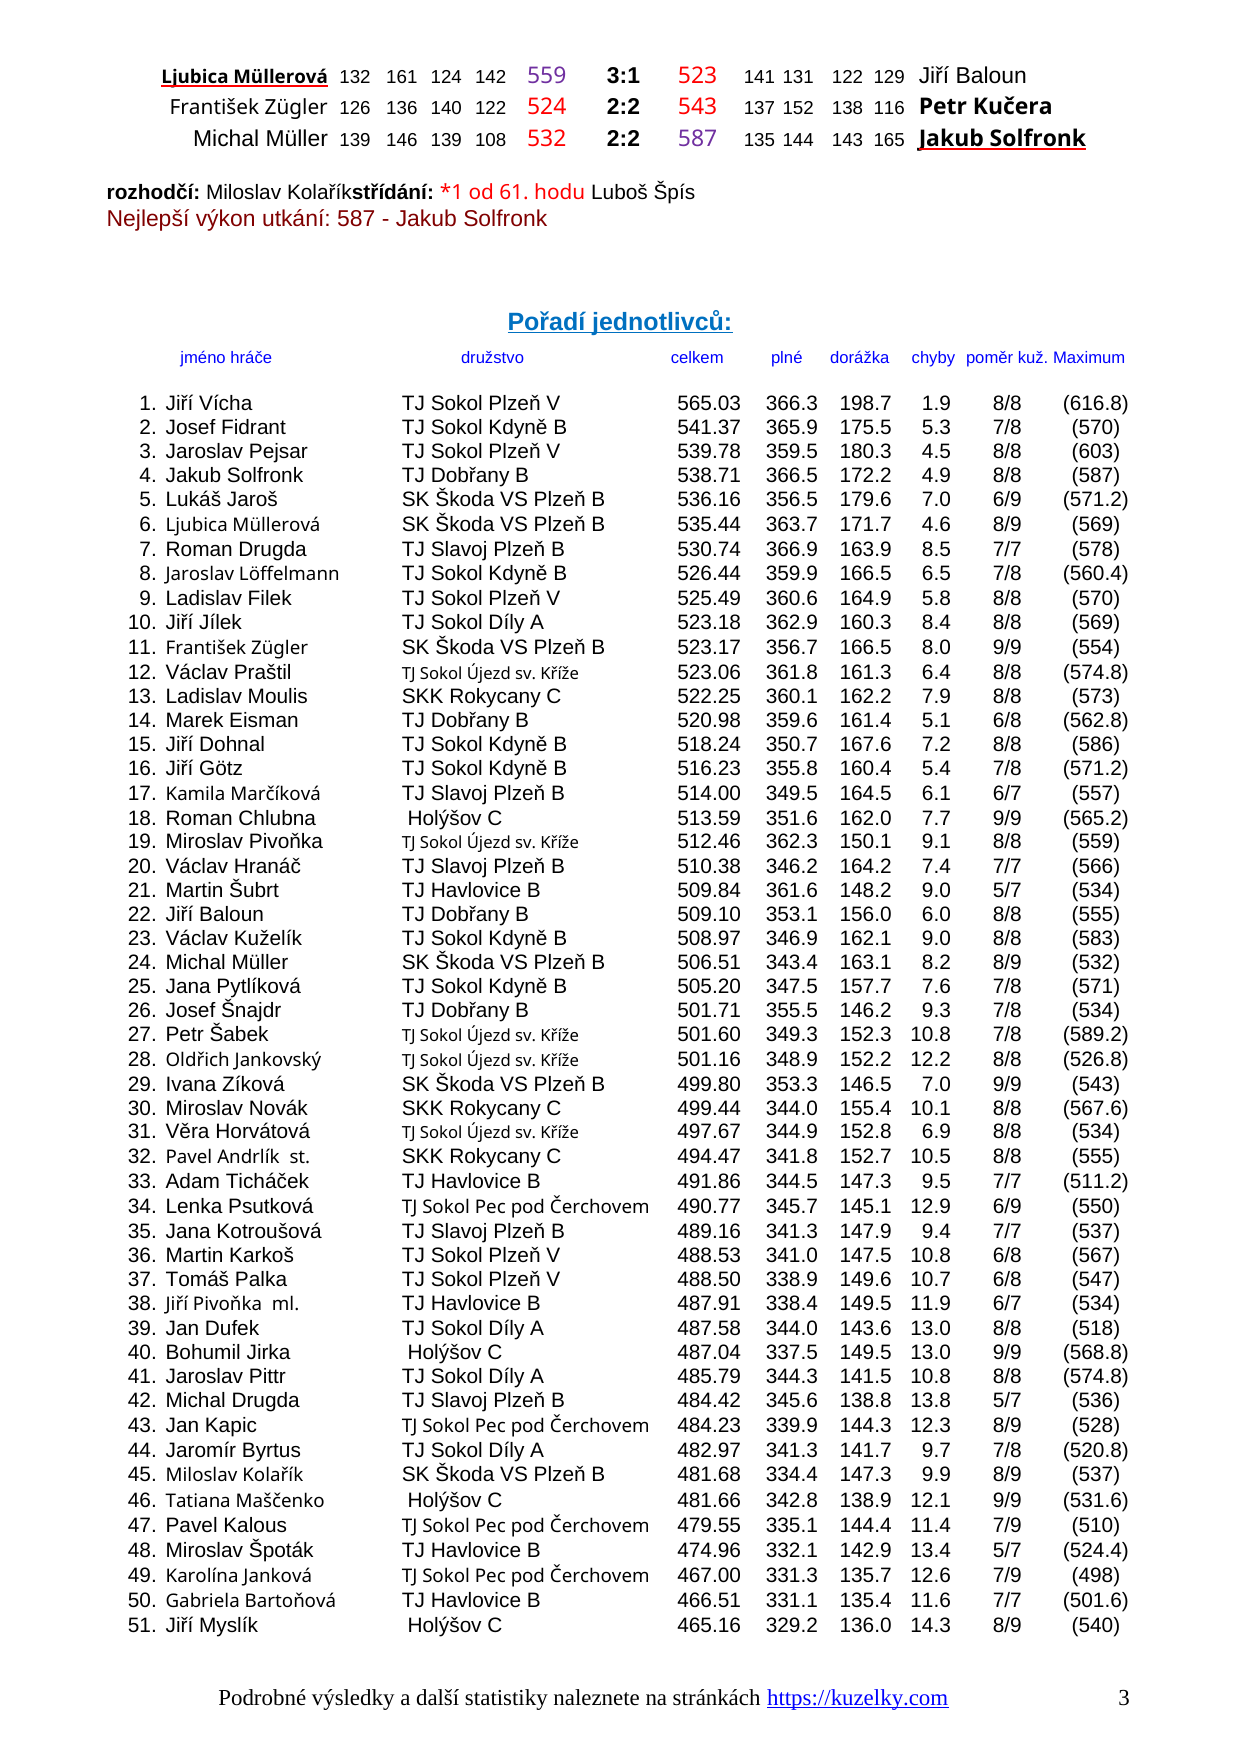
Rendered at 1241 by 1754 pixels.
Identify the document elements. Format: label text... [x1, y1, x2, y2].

text 22. Jiří Baloun TJ Dobřany B 509.10 353.1 156.0 6.0 8/8 (555) [106, 902, 1134, 926]
text 44. Jaromír Byrtus TJ Sokol Díly A 482.97 341.3 141.7 9.7 7/8 (520.8) [106, 1438, 1134, 1462]
text 25. Jana Pytlíková TJ Sokol Kdyně B 505.20 347.5 157.7 7.6 7/8 (571) [106, 973, 1134, 997]
text 39. Jan Dufek TJ Sokol Díly A 487.58 344.0 143.6 13.0 8/8 (518) [106, 1316, 1134, 1340]
text 16. Jiří Götz TJ Sokol Kdyně B 516.23 355.8 160.4 5.4 7/8 (571.2) [106, 756, 1134, 780]
text 41. Jaroslav Pittr TJ Sokol Díly A 485.79 344.3 141.5 10.8 8/8 (574.8) [106, 1364, 1134, 1388]
text Ljubica Müllerová 132 161 124 142 559 3:1 523 141 131 122 129 Jiří Baloun [106, 59, 1134, 90]
text jméno hráče družstvo celkem plné dorážka chyby poměr kuž. Maximum [106, 348, 1134, 367]
text 6. Ljubica Müllerová SK Škoda VS Plzeň B 535.44 363.7 171.7 4.6 8/9 (569) [106, 511, 1134, 537]
text 28. Oldřich Jankovský TJ Sokol Újezd sv. Kříže 501.16 348.9 152.2 12.2 8/8 (526.8) [106, 1046, 1134, 1071]
text 43. Jan Kapic TJ Sokol Pec pod Čerchovem 484.23 339.9 144.3 12.3 8/9 (528) [106, 1412, 1134, 1438]
text 35. Jana Kotroušová TJ Slavoj Plzeň B 489.16 341.3 147.9 9.4 7/7 (537) [106, 1219, 1134, 1243]
text 40. Bohumil Jirka Holýšov C 487.04 337.5 149.5 13.0 9/9 (568.8) [106, 1340, 1134, 1364]
text 2. Josef Fidrant TJ Sokol Kdyně B 541.37 365.9 175.5 5.3 7/8 (570) [106, 415, 1134, 439]
text 7. Roman Drugda TJ Slavoj Plzeň B 530.74 366.9 163.9 8.5 7/7 (578) [106, 537, 1134, 561]
text 26. Josef Šnajdr TJ Dobřany B 501.71 355.5 146.2 9.3 7/8 (534) [106, 997, 1134, 1021]
text 11. František Zügler SK Škoda VS Plzeň B 523.17 356.7 166.5 8.0 9/9 (554) [106, 634, 1134, 659]
text 3. Jaroslav Pejsar TJ Sokol Plzeň V 539.78 359.5 180.3 4.5 8/8 (603) [106, 439, 1134, 463]
text 1. Jiří Vícha TJ Sokol Plzeň V 565.03 366.3 198.7 1.9 8/8 (616.8) [106, 391, 1134, 415]
text 27. Petr Šabek TJ Sokol Újezd sv. Kříže 501.60 349.3 152.3 10.8 7/8 (589.2) [106, 1021, 1134, 1046]
text rozhodčí: Miloslav Kolaříkstřídání: *1 od 61. hodu Luboš Špís [106, 177, 1134, 205]
text 13. Ladislav Moulis SKK Rokycany C 522.25 360.1 162.2 7.9 8/8 (573) [106, 684, 1134, 708]
text 12. Václav Praštil TJ Sokol Újezd sv. Kříže 523.06 361.8 161.3 6.4 8/8 (574.8) [106, 659, 1134, 684]
text 45. Miloslav Kolařík SK Škoda VS Plzeň B 481.68 334.4 147.3 9.9 8/9 (537) [106, 1462, 1134, 1487]
text 36. Martin Karkoš TJ Sokol Plzeň V 488.53 341.0 147.5 10.8 6/8 (567) [106, 1243, 1134, 1267]
text 23. Václav Kuželík TJ Sokol Kdyně B 508.97 346.9 162.1 9.0 8/8 (583) [106, 926, 1134, 949]
text 20. Václav Hranáč TJ Slavoj Plzeň B 510.38 346.2 164.2 7.4 7/7 (566) [106, 854, 1134, 878]
text 51. Jiří Myslík Holýšov C 465.16 329.2 136.0 14.3 8/9 (540) [106, 1613, 1134, 1637]
text 42. Michal Drugda TJ Slavoj Plzeň B 484.42 345.6 138.8 13.8 5/7 (536) [106, 1388, 1134, 1412]
text Nejlepší výkon utkání: 587 - Jakub Solfronk [106, 205, 1134, 232]
text 50. Gabriela Bartoňová TJ Havlovice B 466.51 331.1 135.4 11.6 7/7 (501.6) [106, 1588, 1134, 1613]
text 8. Jaroslav Löffelmann TJ Sokol Kdyně B 526.44 359.9 166.5 6.5 7/8 (560.4) [106, 561, 1134, 586]
text 19. Miroslav Pivoňka TJ Sokol Újezd sv. Kříže 512.46 362.3 150.1 9.1 8/8 (559) [106, 829, 1134, 854]
text 9. Ladislav Filek TJ Sokol Plzeň V 525.49 360.6 164.9 5.8 8/8 (570) [106, 586, 1134, 610]
text 17. Kamila Marčíková TJ Slavoj Plzeň B 514.00 349.5 164.5 6.1 6/7 (557) [106, 780, 1134, 805]
text 47. Pavel Kalous TJ Sokol Pec pod Čerchovem 479.55 335.1 144.4 11.4 7/9 (510) [106, 1513, 1134, 1538]
text 34. Lenka Psutková TJ Sokol Pec pod Čerchovem 490.77 345.7 145.1 12.9 6/9 (550) [106, 1193, 1134, 1219]
text 4. Jakub Solfronk TJ Dobřany B 538.71 366.5 172.2 4.9 8/8 (587) [106, 463, 1134, 487]
text 15. Jiří Dohnal TJ Sokol Kdyně B 518.24 350.7 167.6 7.2 8/8 (586) [106, 732, 1134, 756]
text 48. Miroslav Špoták TJ Havlovice B 474.96 332.1 142.9 13.4 5/7 (524.4) [106, 1538, 1134, 1562]
text 24. Michal Müller SK Škoda VS Plzeň B 506.51 343.4 163.1 8.2 8/9 (532) [106, 949, 1134, 973]
text 37. Tomáš Palka TJ Sokol Plzeň V 488.50 338.9 149.6 10.7 6/8 (547) [106, 1267, 1134, 1291]
text 33. Adam Ticháček TJ Havlovice B 491.86 344.5 147.3 9.5 7/7 (511.2) [106, 1169, 1134, 1193]
text 46. Tatiana Maščenko Holýšov C 481.66 342.8 138.9 12.1 9/9 (531.6) [106, 1487, 1134, 1513]
text 10. Jiří Jílek TJ Sokol Díly A 523.18 362.9 160.3 8.4 8/8 (569) [106, 610, 1134, 634]
text František Zügler 126 136 140 122 524 2:2 543 137 152 138 116 Petr Kučera [106, 90, 1134, 122]
text Pořadí jednotlivců: [94, 307, 1145, 336]
text 18. Roman Chlubna Holýšov C 513.59 351.6 162.0 7.7 9/9 (565.2) [106, 805, 1134, 829]
text 38. Jiří Pivoňka ml. TJ Havlovice B 487.91 338.4 149.5 11.9 6/7 (534) [106, 1291, 1134, 1316]
text 5. Lukáš Jaroš SK Škoda VS Plzeň B 536.16 356.5 179.6 7.0 6/9 (571.2) [106, 487, 1134, 511]
text 32. Pavel Andrlík st. SKK Rokycany C 494.47 341.8 152.7 10.5 8/8 (555) [106, 1144, 1134, 1169]
text 30. Miroslav Novák SKK Rokycany C 499.44 344.0 155.4 10.1 8/8 (567.6) [106, 1095, 1134, 1119]
text 31. Věra Horvátová TJ Sokol Újezd sv. Kříže 497.67 344.9 152.8 6.9 8/8 (534) [106, 1119, 1134, 1144]
text 21. Martin Šubrt TJ Havlovice B 509.84 361.6 148.2 9.0 5/7 (534) [106, 878, 1134, 902]
text Michal Müller 139 146 139 108 532 2:2 587 135 144 143 165 Jakub Solfronk [106, 122, 1134, 153]
text 29. Ivana Zíková SK Škoda VS Plzeň B 499.80 353.3 146.5 7.0 9/9 (543) [106, 1071, 1134, 1095]
text 14. Marek Eisman TJ Dobřany B 520.98 359.6 161.4 5.1 6/8 (562.8) [106, 708, 1134, 732]
text 49. Karolína Janková TJ Sokol Pec pod Čerchovem 467.00 331.3 135.7 12.6 7/9 (498) [106, 1562, 1134, 1588]
